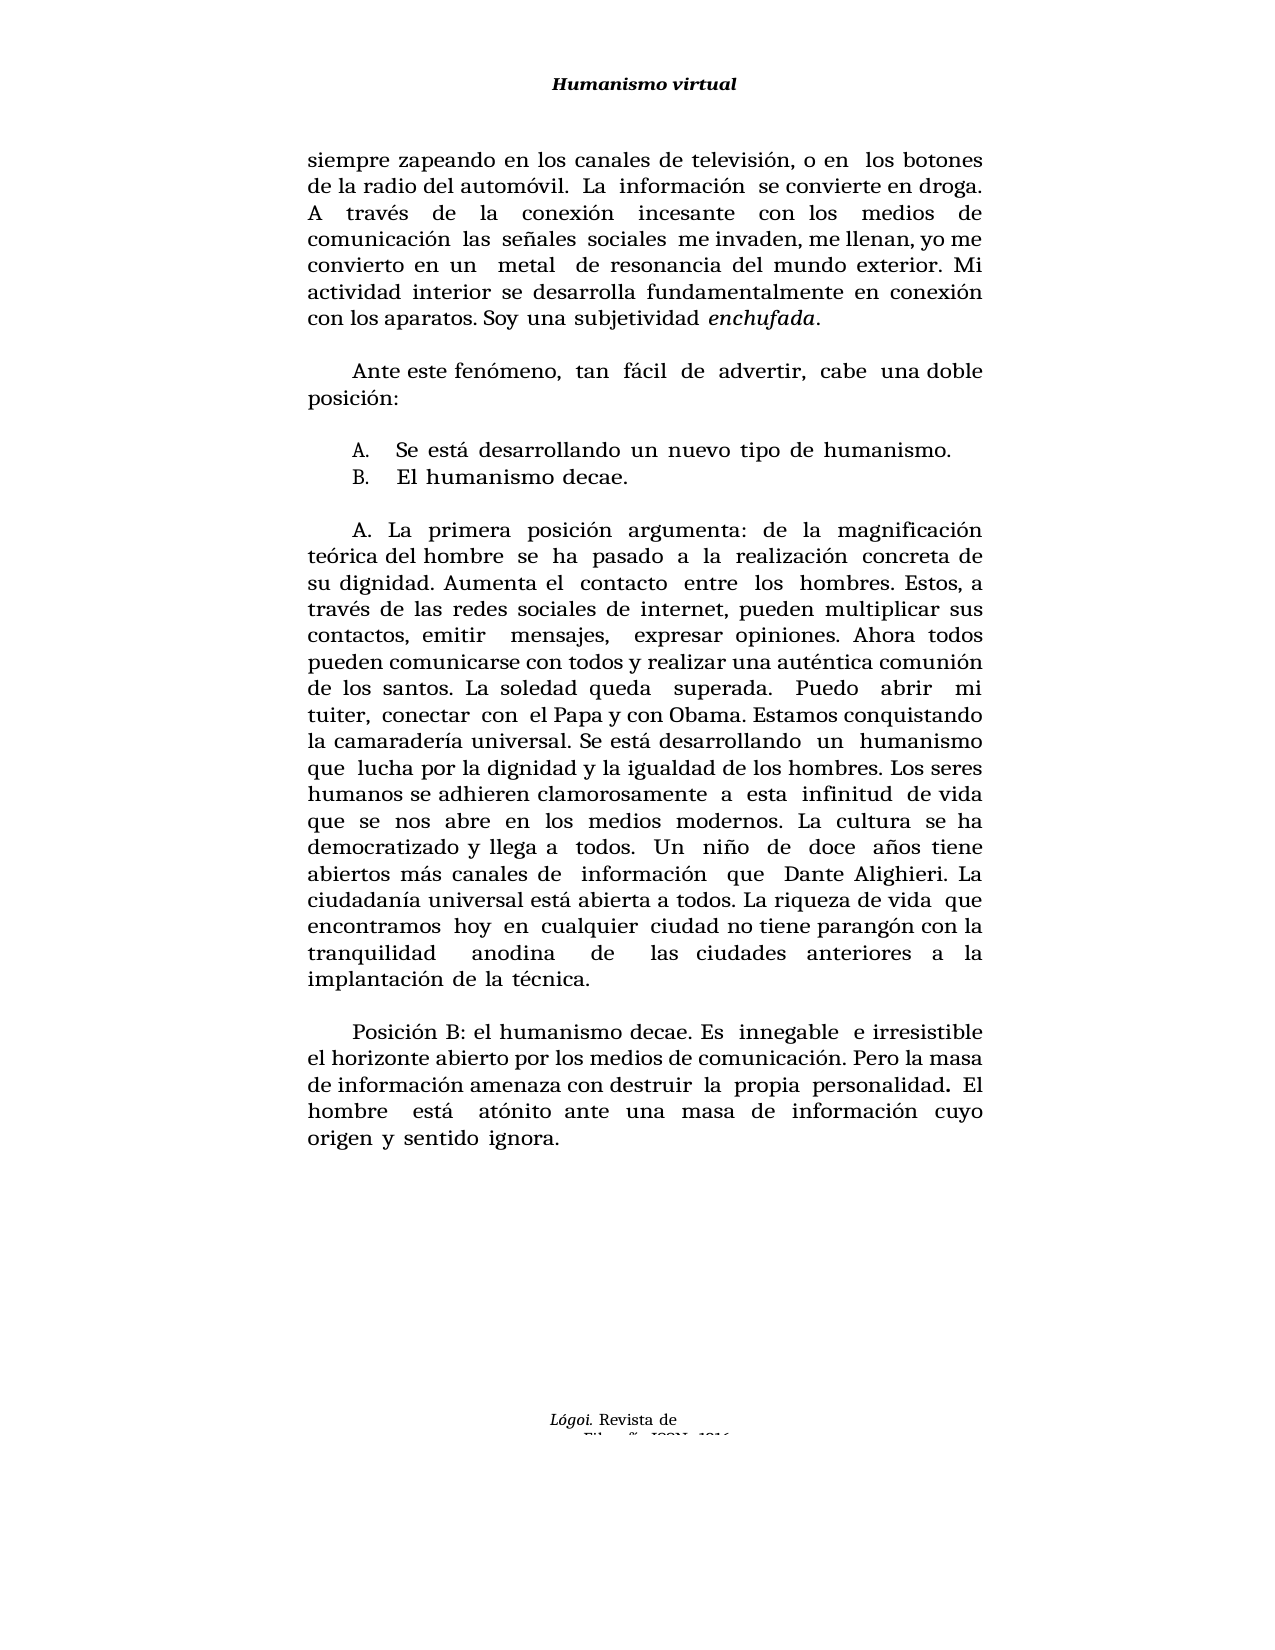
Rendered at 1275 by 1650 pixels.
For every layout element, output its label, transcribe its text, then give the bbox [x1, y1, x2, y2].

list Se está desarrollando un nuevo tipo de humanismo. [352, 438, 1096, 463]
text Posición B: el humanismo decae. Es innegable e irresistible el horizonte abierto por los medios de comunicación. Pero la masa de información amenaza con destruir la propia personalidad. El hombre está atónito ante una masa de información cuyo origen y sentido ignora. [307, 1019, 983, 1151]
list El humanismo decae. [352, 464, 1096, 489]
text siempre zapeando en los canales de televisión, o en los botones de la radio del automóvil. La información se convierte en droga. A través de la conexión incesante con los medios de comunicación las señales sociales me invaden, me llenan, yo me convierto en un metal de resonancia del mundo exterior. Mi actividad interior se desarrolla fundamentalmente en conexión con los aparatos. Soy una subjetividad enchufada. [307, 147, 983, 331]
text Ante este fenómeno, tan fácil de advertir, cabe una doble posición: [307, 359, 983, 410]
text A. La primera posición argumenta: de la magnificación teórica del hombre se ha pasado a la realización concreta de su dignidad. Aumenta el contacto entre los hombres. Estos, a través de las redes sociales de internet, pueden multiplicar sus contactos, emitir mensajes, expresar opiniones. Ahora todos pueden comunicarse con todos y realizar una auténtica comunión de los santos. La soledad queda superada. Puedo abrir mi tuiter, conectar con el Papa y con Obama. Estamos conquistando la camaradería universal. Se está desarrollando un humanismo que lucha por la dignidad y la igualdad de los hombres. Los seres humanos se adhieren clamorosamente a esta infinitud de vida que se nos abre en los medios modernos. La cultura se ha democratizado y llega a todos. Un niño de doce años tiene abiertos más canales de información que Dante Alighieri. La ciudadanía universal está abierta a todos. La riqueza de vida que encontramos hoy en cualquier ciudad no tiene parangón con la tranquilidad anodina de las ciudades anteriores a la implantación de la técnica. [307, 517, 983, 992]
